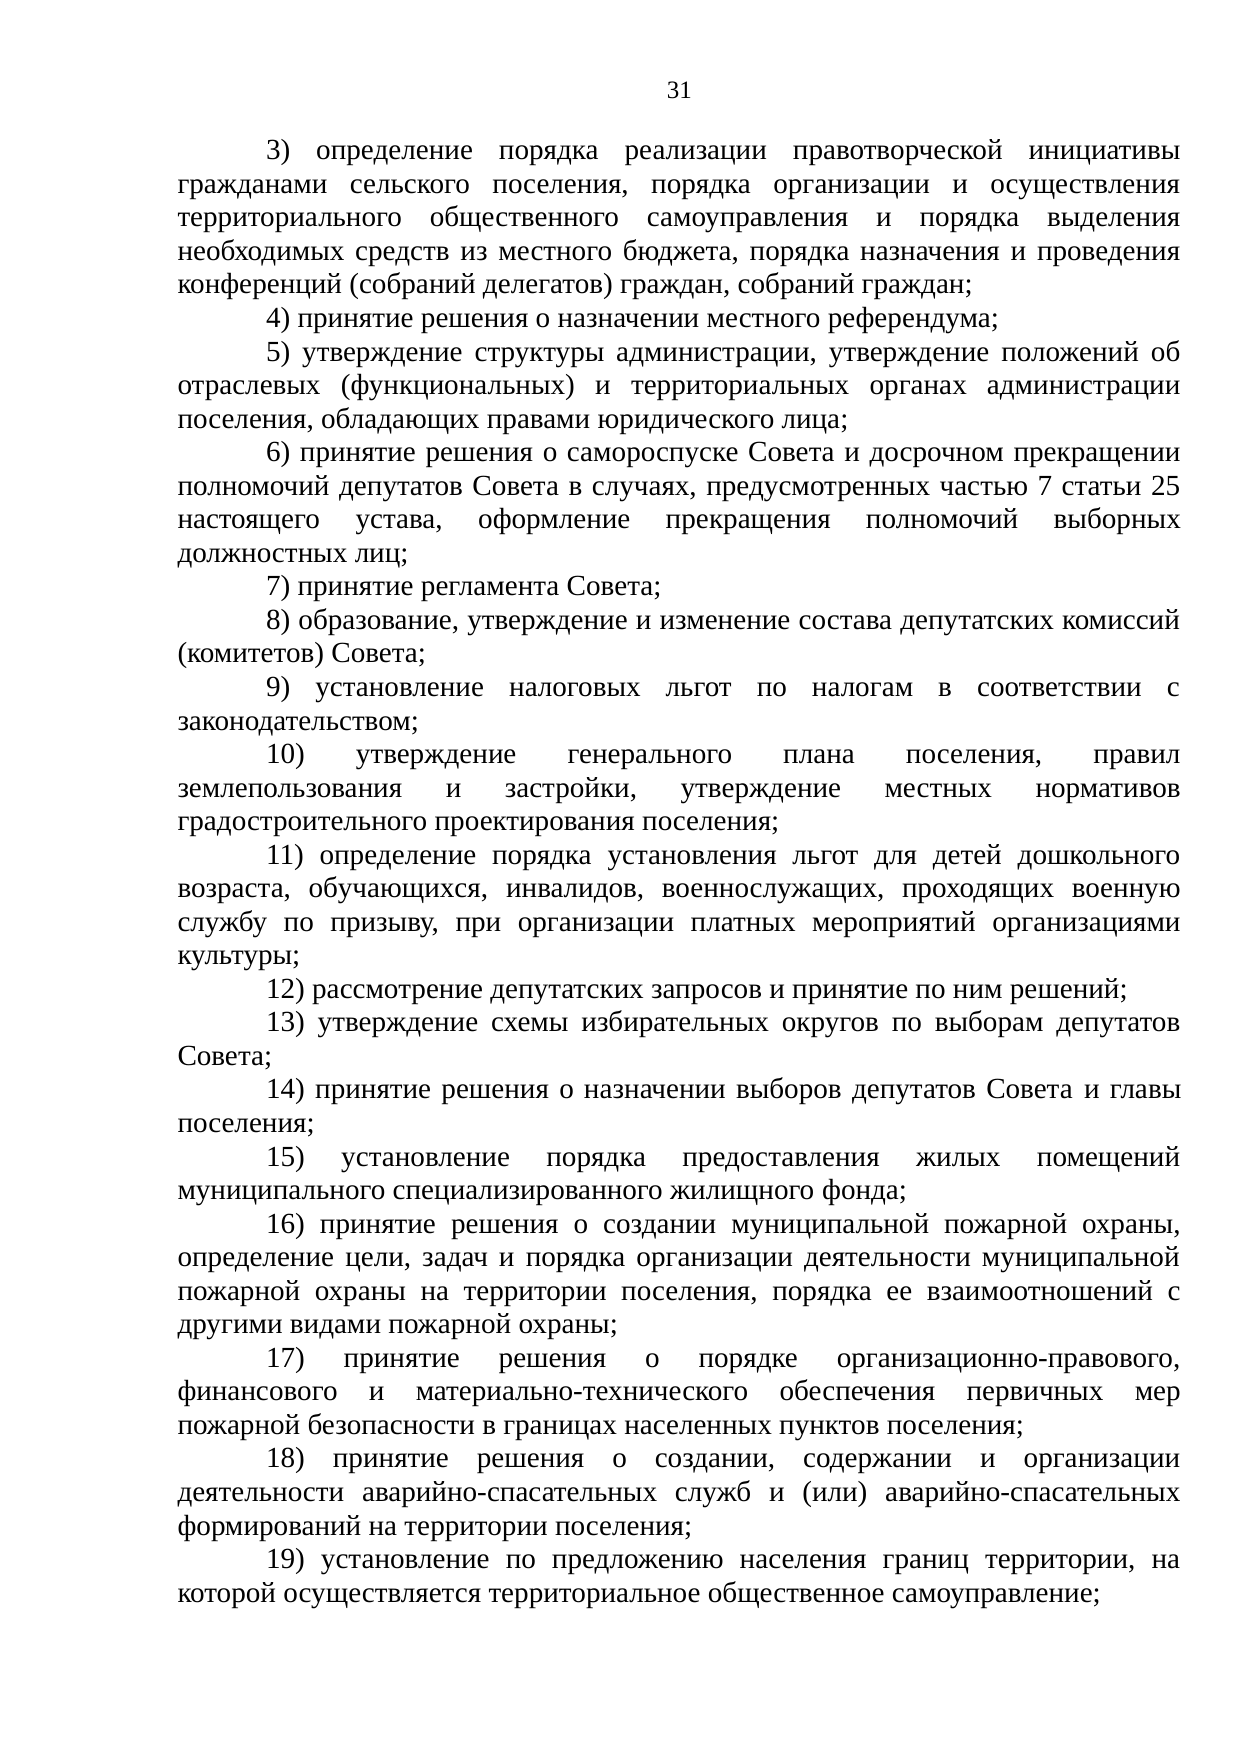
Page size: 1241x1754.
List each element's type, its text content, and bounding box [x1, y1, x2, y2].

text 17) принятие решения о порядке организационно-правового, финансового и материально-технического обеспечения первичных мер пожарной безопасности в границах населенных пунктов поселения; [177, 1340, 1181, 1441]
text 15) установление порядка предоставления жилых помещений муниципального специализированного жилищного фонда; [177, 1139, 1181, 1206]
text 19) установление по предложению населения границ территории, на которой осуществляется территориальное общественное самоуправление; [177, 1541, 1181, 1608]
text 12) рассмотрение депутатских запросов и принятие по ним решений; [177, 971, 1181, 1004]
text 10) утверждение генерального плана поселения, правил землепользования и застройки, утверждение местных нормативов градостроительного проектирования поселения; [177, 736, 1181, 837]
text 4) принятие решения о назначении местного референдума; [177, 300, 1181, 334]
text 16) принятие решения о создании муниципальной пожарной охраны, определение цели, задач и порядка организации деятельности муниципальной пожарной охраны на территории поселения, порядка ее взаимоотношений с другими видами пожарной охраны; [177, 1206, 1181, 1340]
text 8) образование, утверждение и изменение состава депутатских комиссий (комитетов) Совета; [177, 602, 1181, 669]
text 5) утверждение структуры администрации, утверждение положений об отраслевых (функциональных) и территориальных органах администрации поселения, обладающих правами юридического лица; [177, 334, 1181, 434]
text 3) определение порядка реализации правотворческой инициативы гражданами сельского поселения, порядка организации и осуществления территориального общественного самоуправления и порядка выделения необходимых средств из местного бюджета, порядка назначения и проведения конференций (собраний делегатов) граждан, собраний граждан; [177, 132, 1181, 300]
text 9) установление налоговых льгот по налогам в соответствии с законодательством; [177, 669, 1181, 736]
text 7) принятие регламента Совета; [177, 568, 1181, 602]
text 6) принятие решения о самороспуске Совета и досрочном прекращении полномочий депутатов Совета в случаях, предусмотренных частью 7 статьи 25 настоящего устава, оформление прекращения полномочий выборных должностных лиц; [177, 434, 1181, 568]
text 18) принятие решения о создании, содержании и организации деятельности аварийно-спасательных служб и (или) аварийно-спасательных формирований на территории поселения; [177, 1441, 1181, 1541]
text 11) определение порядка установления льгот для детей дошкольного возраста, обучающихся, инвалидов, военнослужащих, проходящих военную службу по призыву, при организации платных мероприятий организациями культуры; [177, 837, 1181, 971]
text 14) принятие решения о назначении выборов депутатов Совета и главы поселения; [177, 1072, 1181, 1139]
text 13) утверждение схемы избирательных округов по выборам депутатов Совета; [177, 1004, 1181, 1072]
